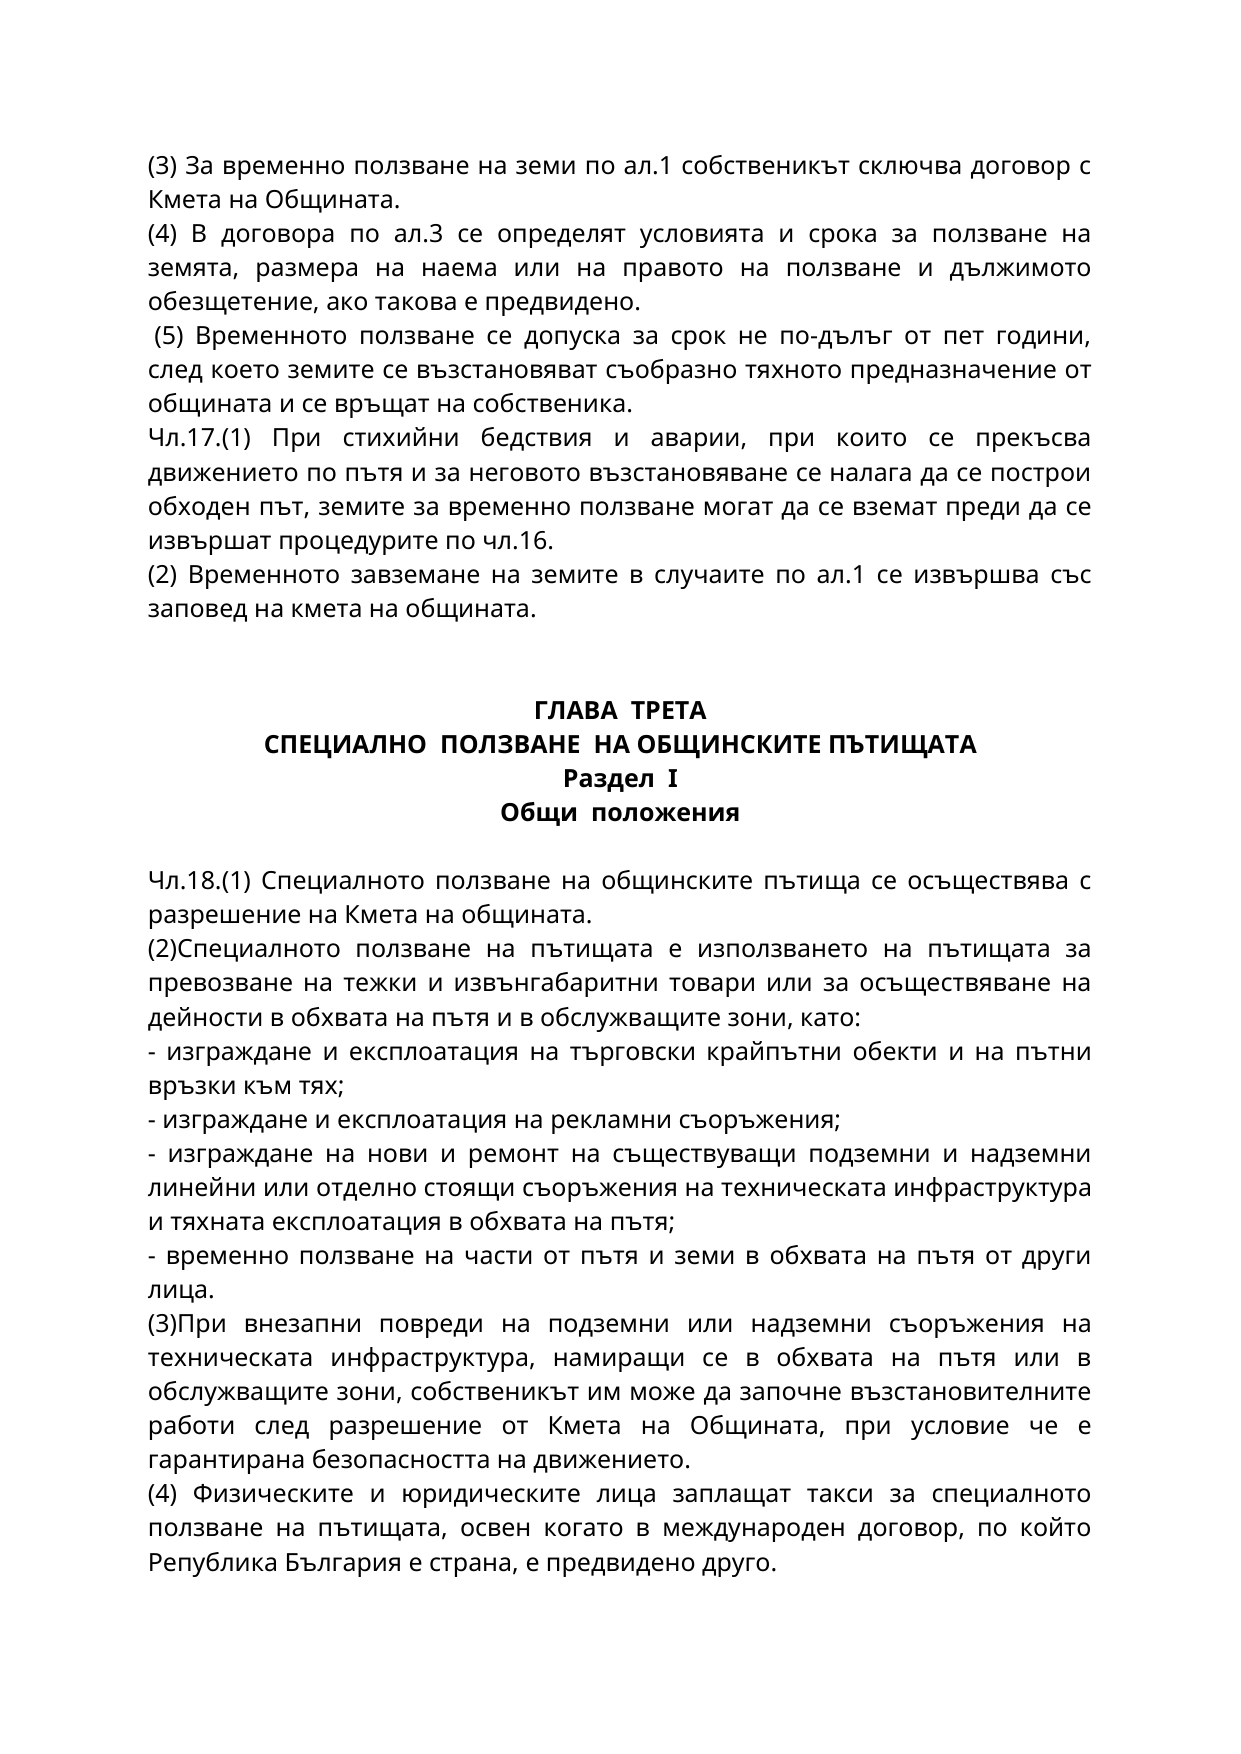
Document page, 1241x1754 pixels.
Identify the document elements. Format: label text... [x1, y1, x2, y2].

text - изграждане и експлоатация на търговски крайпътни обекти и на пътни връзки към тях; [148, 1033, 1093, 1101]
text - временно ползване на части от пътя и земи в обхвата на пътя от други лица. [148, 1238, 1093, 1306]
text (2) Временното завземане на земите в случаите по ал.1 се извършва със заповед на кмета на общината. [148, 556, 1093, 624]
text Общи положения [148, 795, 1093, 829]
text Чл.18.(1) Специалното ползване на общинските пътища се осъществява с разрешение на Кмета на общината. [148, 863, 1093, 931]
text Раздел І [148, 761, 1093, 795]
text СПЕЦИАЛНО ПОЛЗВАНЕ НА ОБЩИНСКИТЕ ПЪТИЩАТА [148, 727, 1093, 761]
text (2)Специалното ползване на пътищата е използването на пътищата за превозване на тежки и извънгабаритни товари или за осъществяване на дейности в обхвата на пътя и в обслужващите зони, като: [148, 931, 1093, 1033]
text (3)При внезапни повреди на подземни или надземни съоръжения на техническата инфраструктура, намиращи се в обхвата на пътя или в обслужващите зони, собственикът им може да започне възстановителните работи след разрешение от Кмета на Общината, при условие че е гарантирана безопасността на движението. [148, 1306, 1093, 1476]
text Чл.17.(1) При стихийни бедствия и аварии, при които се прекъсва движението по пътя и за неговото възстановяване се налага да се построи обходен път, земите за временно ползване могат да се вземат преди да се извършат процедурите по чл.16. [148, 420, 1093, 556]
text (4) В договора по ал.3 се определят условията и срока за ползване на земята, размера на наема или на правото на ползване и дължимото обезщетение, ако такова е предвидено. [148, 216, 1093, 318]
text - изграждане на нови и ремонт на съществуващи подземни и надземни линейни или отделно стоящи съоръжения на техническата инфраструктура и тяхната експлоатация в обхвата на пътя; [148, 1135, 1093, 1238]
text ГЛАВА ТРЕТА [148, 693, 1093, 727]
text (3) За временно ползване на земи по ал.1 собственикът сключва договор с Кмета на Общината. [148, 148, 1093, 216]
text - изграждане и експлоатация на рекламни съоръжения; [148, 1101, 1093, 1135]
text (4) Физическите и юридическите лица заплащат такси за специалното ползване на пътищата, освен когато в международен договор, по който Република България е страна, е предвидено друго. [148, 1476, 1093, 1578]
text (5) Временното ползване се допуска за срок не по-дълъг от пет години, след което земите се възстановяват съобразно тяхното предназначение от общината и се връщат на собственика. [148, 318, 1093, 420]
